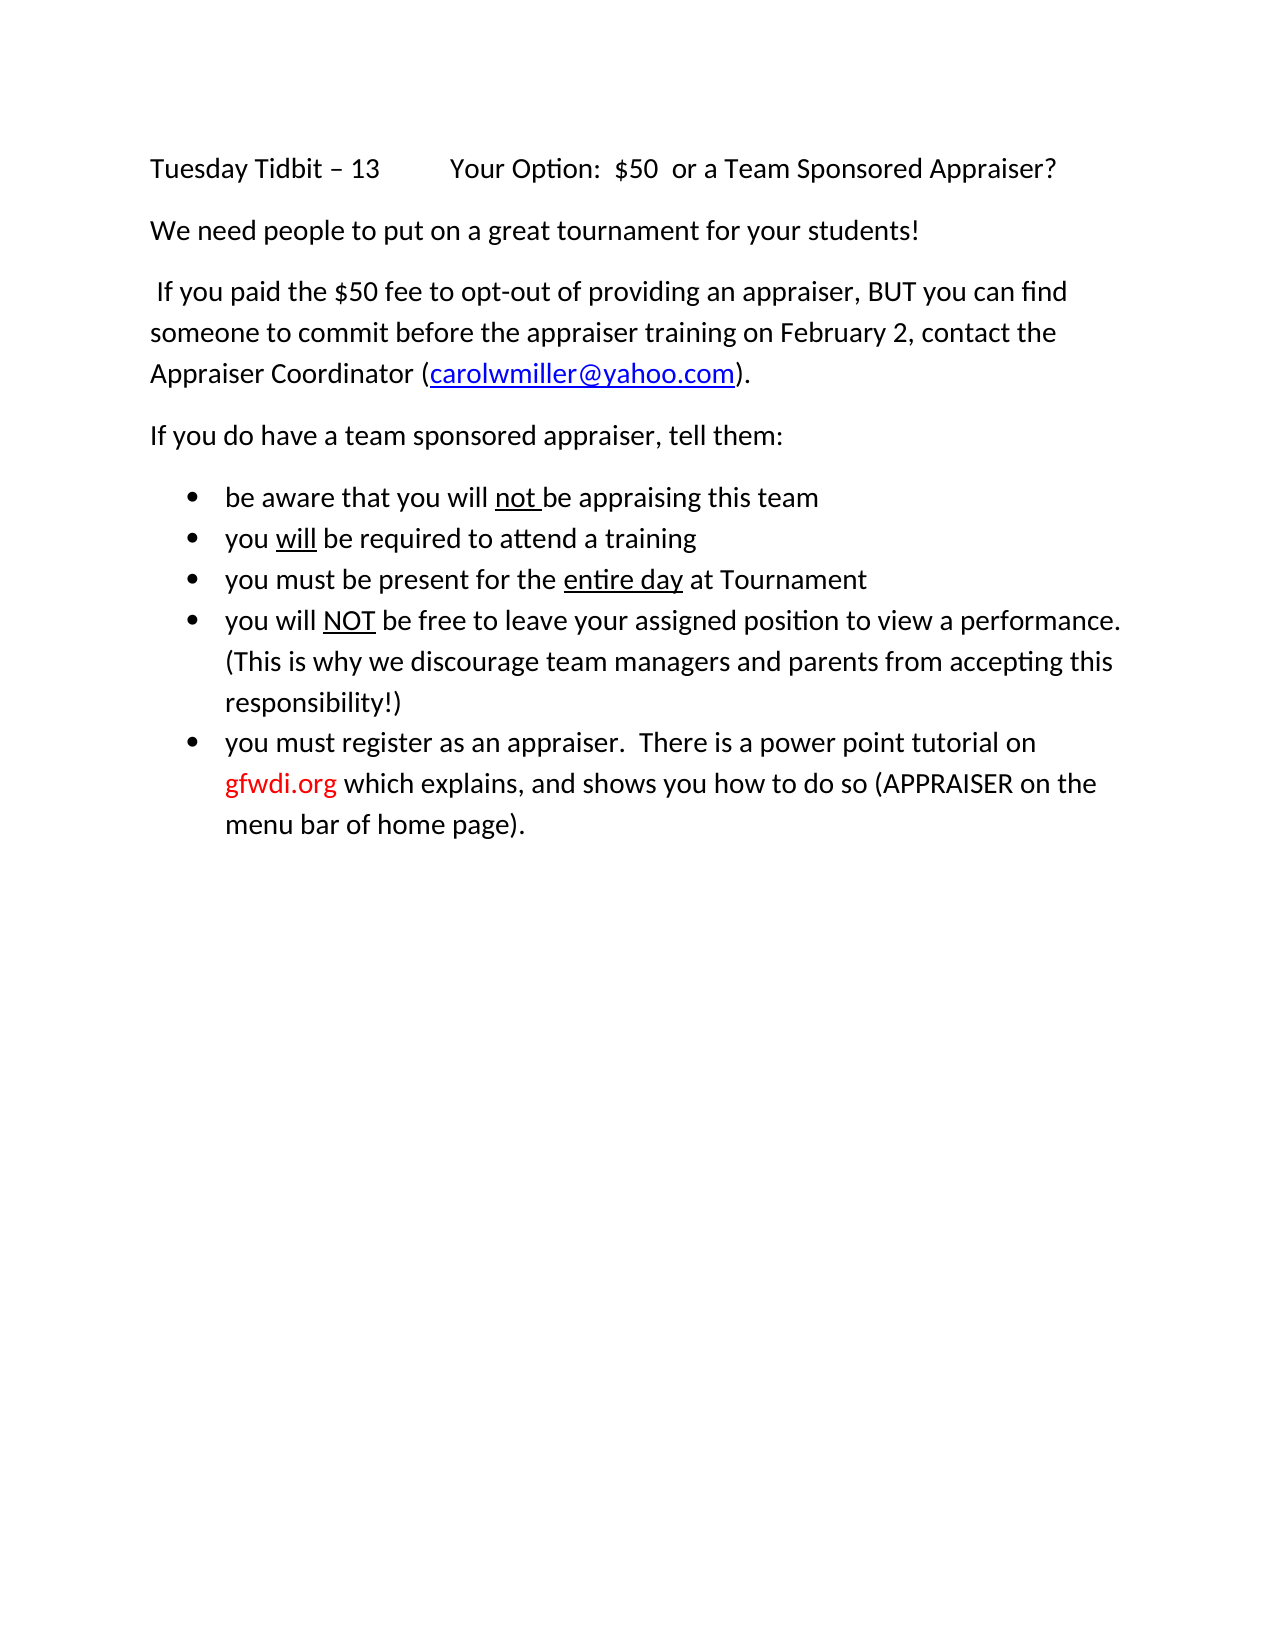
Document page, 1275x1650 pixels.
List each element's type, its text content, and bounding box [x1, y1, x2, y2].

list you will NOT be free to leave your assigned position to view a performance. (This is why we discourage team managers and parents from accepting this responsibility!) [187, 602, 1125, 719]
list you must register as an appraiser. There is a power point tutorial on gfwdi.org which explains, and shows you how to do so (APPRAISER on the menu bar of home page). [187, 724, 1125, 842]
text If you do have a team sponsored appraiser, tell them: [150, 417, 1125, 453]
text Tuesday Tidbit – 13 Your Option: $50 or a Team Sponsored Appraiser? [150, 150, 1125, 186]
list be aware that you will not be appraising this team [187, 479, 1125, 514]
text We need people to put on a great tournament for your students! [150, 212, 1125, 247]
list you will be required to attend a training [187, 520, 1125, 556]
text If you paid the $50 fee to opt-out of providing an appraiser, BUT you can find someone to commit before the appraiser training on February 2, contact the Appraiser Coordinator (carolwmiller@yahoo.com). [150, 273, 1125, 391]
list you must be present for the entire day at Tournament [187, 561, 1125, 596]
